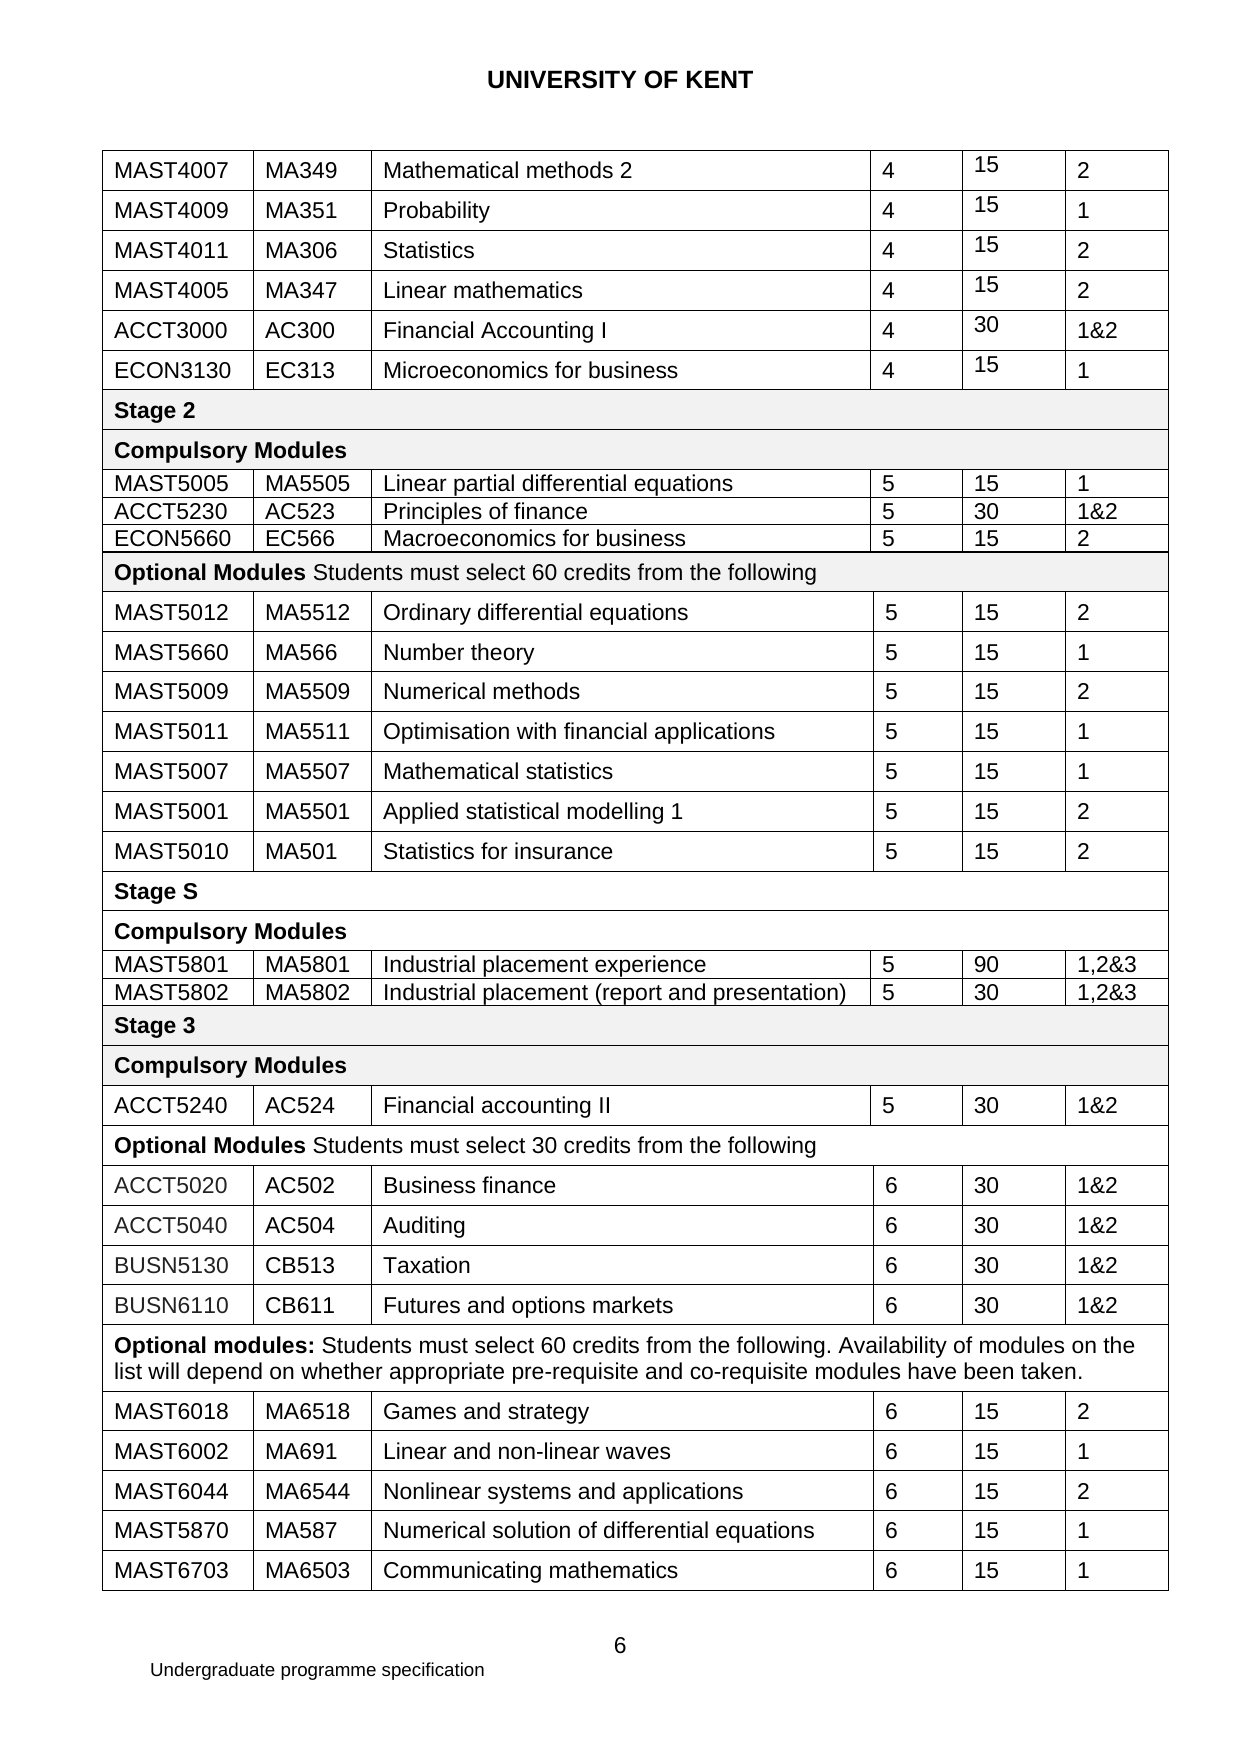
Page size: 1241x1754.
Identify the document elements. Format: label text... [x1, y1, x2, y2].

table_cell Games and strategy [372, 1392, 873, 1430]
table_cell MAST6002 [103, 1431, 253, 1470]
table_cell ECON5660 [103, 525, 253, 551]
table_cell MAST5802 [103, 979, 253, 1005]
table_cell Auditing [372, 1206, 873, 1244]
table_cell ACCT3000 [103, 311, 253, 349]
table_cell Mathematical methods 2 [372, 151, 870, 190]
table_cell EC313 [254, 351, 371, 389]
table_cell Financial accounting II [372, 1086, 870, 1125]
table_cell MA349 [254, 151, 371, 190]
table_cell 2 [1066, 792, 1168, 831]
table_cell BUSN5130 [103, 1246, 253, 1284]
table_cell 6 [874, 1471, 962, 1510]
table_cell 5 [871, 470, 962, 497]
table_cell MAST5801 [103, 951, 253, 978]
table_cell 6 [874, 1246, 962, 1284]
table_cell 15 [963, 191, 1065, 230]
table_cell 5 [874, 632, 962, 671]
table_cell MA306 [254, 231, 371, 270]
table_cell Compulsory Modules [103, 911, 1168, 950]
table_cell MA5512 [254, 592, 371, 631]
table_cell 1&2 [1066, 1166, 1168, 1204]
table_cell MAST5010 [103, 832, 253, 871]
table_cell 2 [1066, 1471, 1168, 1510]
table_cell 1,2&3 [1066, 951, 1168, 978]
table_cell ACCT5230 [103, 498, 253, 524]
table_cell MAST5009 [103, 672, 253, 711]
table_cell 1 [1066, 632, 1168, 671]
table_cell MAST5011 [103, 712, 253, 751]
table_cell MA347 [254, 271, 371, 309]
table_cell BUSN6110 [103, 1285, 253, 1324]
table_cell CB611 [254, 1285, 371, 1324]
table_cell 15 [963, 525, 1065, 551]
table_cell 6 [874, 1206, 962, 1244]
table_cell Compulsory Modules [103, 430, 1168, 469]
table_cell 15 [963, 752, 1065, 791]
table_cell MA587 [254, 1511, 371, 1550]
table_cell Taxation [372, 1246, 873, 1284]
table_cell MA5509 [254, 672, 371, 711]
table_cell AC523 [254, 498, 371, 524]
table_cell Linear partial differential equations [372, 470, 870, 497]
table_cell Stage 3 [103, 1006, 1168, 1045]
table_cell 15 [963, 1431, 1065, 1470]
table_cell Optimisation with financial applications [372, 712, 873, 751]
table_cell Stage 2 [103, 390, 1168, 429]
table_cell MAST4009 [103, 191, 253, 230]
table_cell 5 [871, 525, 962, 551]
table_cell MAST4005 [103, 271, 253, 309]
table_cell Numerical solution of differential equations [372, 1511, 873, 1550]
table_cell 5 [874, 752, 962, 791]
table_cell Ordinary differential equations [372, 592, 873, 631]
table_cell Industrial placement experience [372, 951, 870, 978]
table_cell 5 [871, 951, 962, 978]
table_cell AC502 [254, 1166, 371, 1204]
table_cell Compulsory Modules [103, 1046, 1168, 1085]
table_cell MA5501 [254, 792, 371, 831]
table_cell MA6503 [254, 1551, 371, 1590]
table_cell 5 [874, 712, 962, 751]
table_cell 6 [874, 1285, 962, 1324]
table_cell Statistics [372, 231, 870, 270]
table_cell 2 [1066, 231, 1168, 270]
table_cell 15 [963, 672, 1065, 711]
table_cell Microeconomics for business [372, 351, 870, 389]
table_cell 6 [874, 1431, 962, 1470]
table_cell 1 [1066, 1431, 1168, 1470]
table_cell MA5505 [254, 470, 371, 497]
table_cell 30 [963, 1086, 1065, 1125]
table_cell 4 [871, 311, 962, 349]
table_cell MA6544 [254, 1471, 371, 1510]
table_cell 1&2 [1066, 1086, 1168, 1125]
table_cell 1 [1066, 712, 1168, 751]
table_cell MA501 [254, 832, 371, 871]
table_cell 1 [1066, 1511, 1168, 1550]
table_cell MA691 [254, 1431, 371, 1470]
table_cell 2 [1066, 1392, 1168, 1430]
table_cell Communicating mathematics [372, 1551, 873, 1590]
table_cell MA5802 [254, 979, 371, 1005]
table_cell 15 [963, 351, 1065, 389]
table_cell Linear mathematics [372, 271, 870, 309]
table_cell MA6518 [254, 1392, 371, 1430]
table_cell 30 [963, 498, 1065, 524]
table_cell 30 [963, 979, 1065, 1005]
table_cell 5 [871, 1086, 962, 1125]
table_cell 15 [963, 151, 1065, 190]
table_cell Business finance [372, 1166, 873, 1204]
table_cell 1,2&3 [1066, 979, 1168, 1005]
table_cell Number theory [372, 632, 873, 671]
table_cell Principles of finance [372, 498, 870, 524]
table_cell EC566 [254, 525, 371, 551]
table_cell 2 [1066, 151, 1168, 190]
table_cell 4 [871, 351, 962, 389]
table_cell Stage S [103, 872, 1168, 910]
table_cell 15 [963, 1551, 1065, 1590]
table_cell 1 [1066, 470, 1168, 497]
table_cell MAST5005 [103, 470, 253, 497]
table_cell 1 [1066, 752, 1168, 791]
table_cell Macroeconomics for business [372, 525, 870, 551]
table_cell 30 [963, 1166, 1065, 1204]
table_cell 15 [963, 712, 1065, 751]
table_cell 5 [874, 672, 962, 711]
table_cell 1 [1066, 1551, 1168, 1590]
table_cell Mathematical statistics [372, 752, 873, 791]
table_cell MAST5660 [103, 632, 253, 671]
table_cell Industrial placement (report and presentation) [372, 979, 870, 1005]
table_cell 30 [963, 1246, 1065, 1284]
table_cell 1&2 [1066, 311, 1168, 349]
table_cell MA566 [254, 632, 371, 671]
table_cell 5 [874, 792, 962, 831]
table_cell 2 [1066, 525, 1168, 551]
table_cell AC300 [254, 311, 371, 349]
table_cell ACCT5240 [103, 1086, 253, 1125]
table_cell 90 [963, 951, 1065, 978]
table_cell Futures and options markets [372, 1285, 873, 1324]
table_cell ECON3130 [103, 351, 253, 389]
table_cell 2 [1066, 672, 1168, 711]
table_cell 4 [871, 231, 962, 270]
table_cell Linear and non-linear waves [372, 1431, 873, 1470]
table_cell Optional modules: Students must select 60 credits from the following. Availability of modules on the list will depend on whether appropriate pre-requisite and co-requisite modules have been taken. [103, 1325, 1168, 1391]
table_cell AC504 [254, 1206, 371, 1244]
table_cell ACCT5040 [103, 1206, 253, 1244]
table_cell MA5507 [254, 752, 371, 791]
table_cell MAST5870 [103, 1511, 253, 1550]
table_cell MA5511 [254, 712, 371, 751]
table_cell Nonlinear systems and applications [372, 1471, 873, 1510]
table_cell Financial Accounting I [372, 311, 870, 349]
table_cell MAST6018 [103, 1392, 253, 1430]
table_cell 6 [874, 1551, 962, 1590]
table_cell MAST6703 [103, 1551, 253, 1590]
table_cell 30 [963, 1206, 1065, 1244]
table_cell 5 [874, 832, 962, 871]
table_cell Optional Modules Students must select 30 credits from the following [103, 1126, 1168, 1165]
table_cell MAST5001 [103, 792, 253, 831]
table_cell 6 [874, 1392, 962, 1430]
table_cell MA351 [254, 191, 371, 230]
table_cell Probability [372, 191, 870, 230]
table_cell 1&2 [1066, 1206, 1168, 1244]
table_cell AC524 [254, 1086, 371, 1125]
table_cell ACCT5020 [103, 1166, 253, 1204]
table_cell MAST4011 [103, 231, 253, 270]
table_cell 2 [1066, 592, 1168, 631]
table_cell 4 [871, 191, 962, 230]
table_cell 4 [871, 151, 962, 190]
table_cell CB513 [254, 1246, 371, 1284]
table_cell MA5801 [254, 951, 371, 978]
table_cell 30 [963, 1285, 1065, 1324]
table_cell MAST5007 [103, 752, 253, 791]
table_cell 6 [874, 1166, 962, 1204]
table_cell 15 [963, 632, 1065, 671]
table_cell 6 [874, 1511, 962, 1550]
table_cell 5 [871, 498, 962, 524]
table_cell 15 [963, 832, 1065, 871]
table_cell Numerical methods [372, 672, 873, 711]
table_cell 4 [871, 271, 962, 309]
table_cell 5 [874, 592, 962, 631]
table_cell 15 [963, 271, 1065, 309]
table_cell Statistics for insurance [372, 832, 873, 871]
table_cell 1&2 [1066, 498, 1168, 524]
table_cell 2 [1066, 271, 1168, 309]
table_cell 2 [1066, 832, 1168, 871]
table_cell 1 [1066, 351, 1168, 389]
table_cell 15 [963, 1471, 1065, 1510]
table_cell 5 [871, 979, 962, 1005]
table_cell Optional Modules Students must select 60 credits from the following [103, 553, 1168, 591]
table_cell 15 [963, 792, 1065, 831]
table_cell 15 [963, 592, 1065, 631]
table_cell 1&2 [1066, 1285, 1168, 1324]
table_cell Applied statistical modelling 1 [372, 792, 873, 831]
table_cell 15 [963, 231, 1065, 270]
table_cell 1&2 [1066, 1246, 1168, 1284]
table_cell MAST4007 [103, 151, 253, 190]
table_cell 1 [1066, 191, 1168, 230]
table_cell 15 [963, 1392, 1065, 1430]
table_cell MAST5012 [103, 592, 253, 631]
table_cell 15 [963, 1511, 1065, 1550]
table_cell MAST6044 [103, 1471, 253, 1510]
table_cell 15 [963, 470, 1065, 497]
table_cell 30 [963, 311, 1065, 349]
